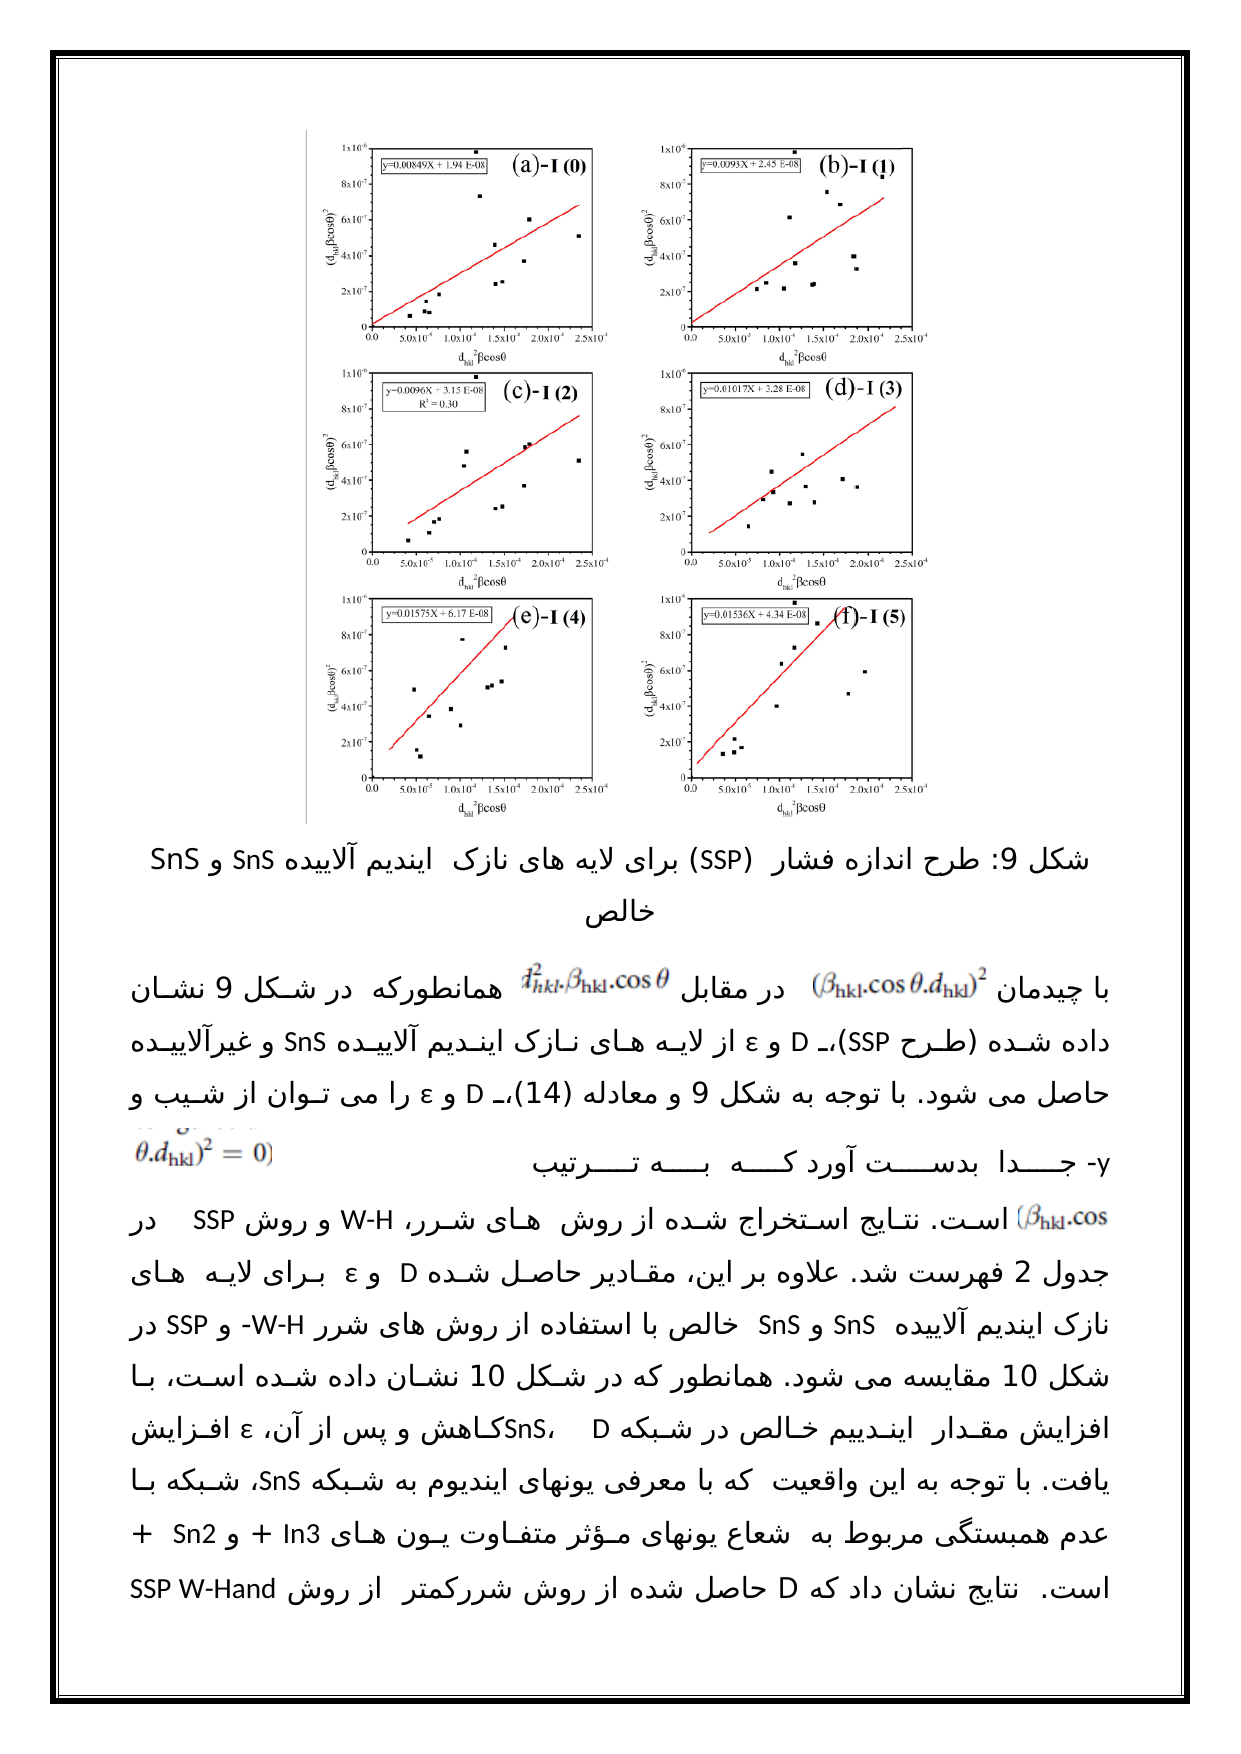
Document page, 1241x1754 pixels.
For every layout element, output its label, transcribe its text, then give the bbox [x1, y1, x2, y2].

text شکل 9: طرح اندازه فشار (SSP) برای لایه های نازک ایندیم آلاییده SnS و SnS خالص [130, 838, 1110, 929]
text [130, 946, 1110, 1607]
